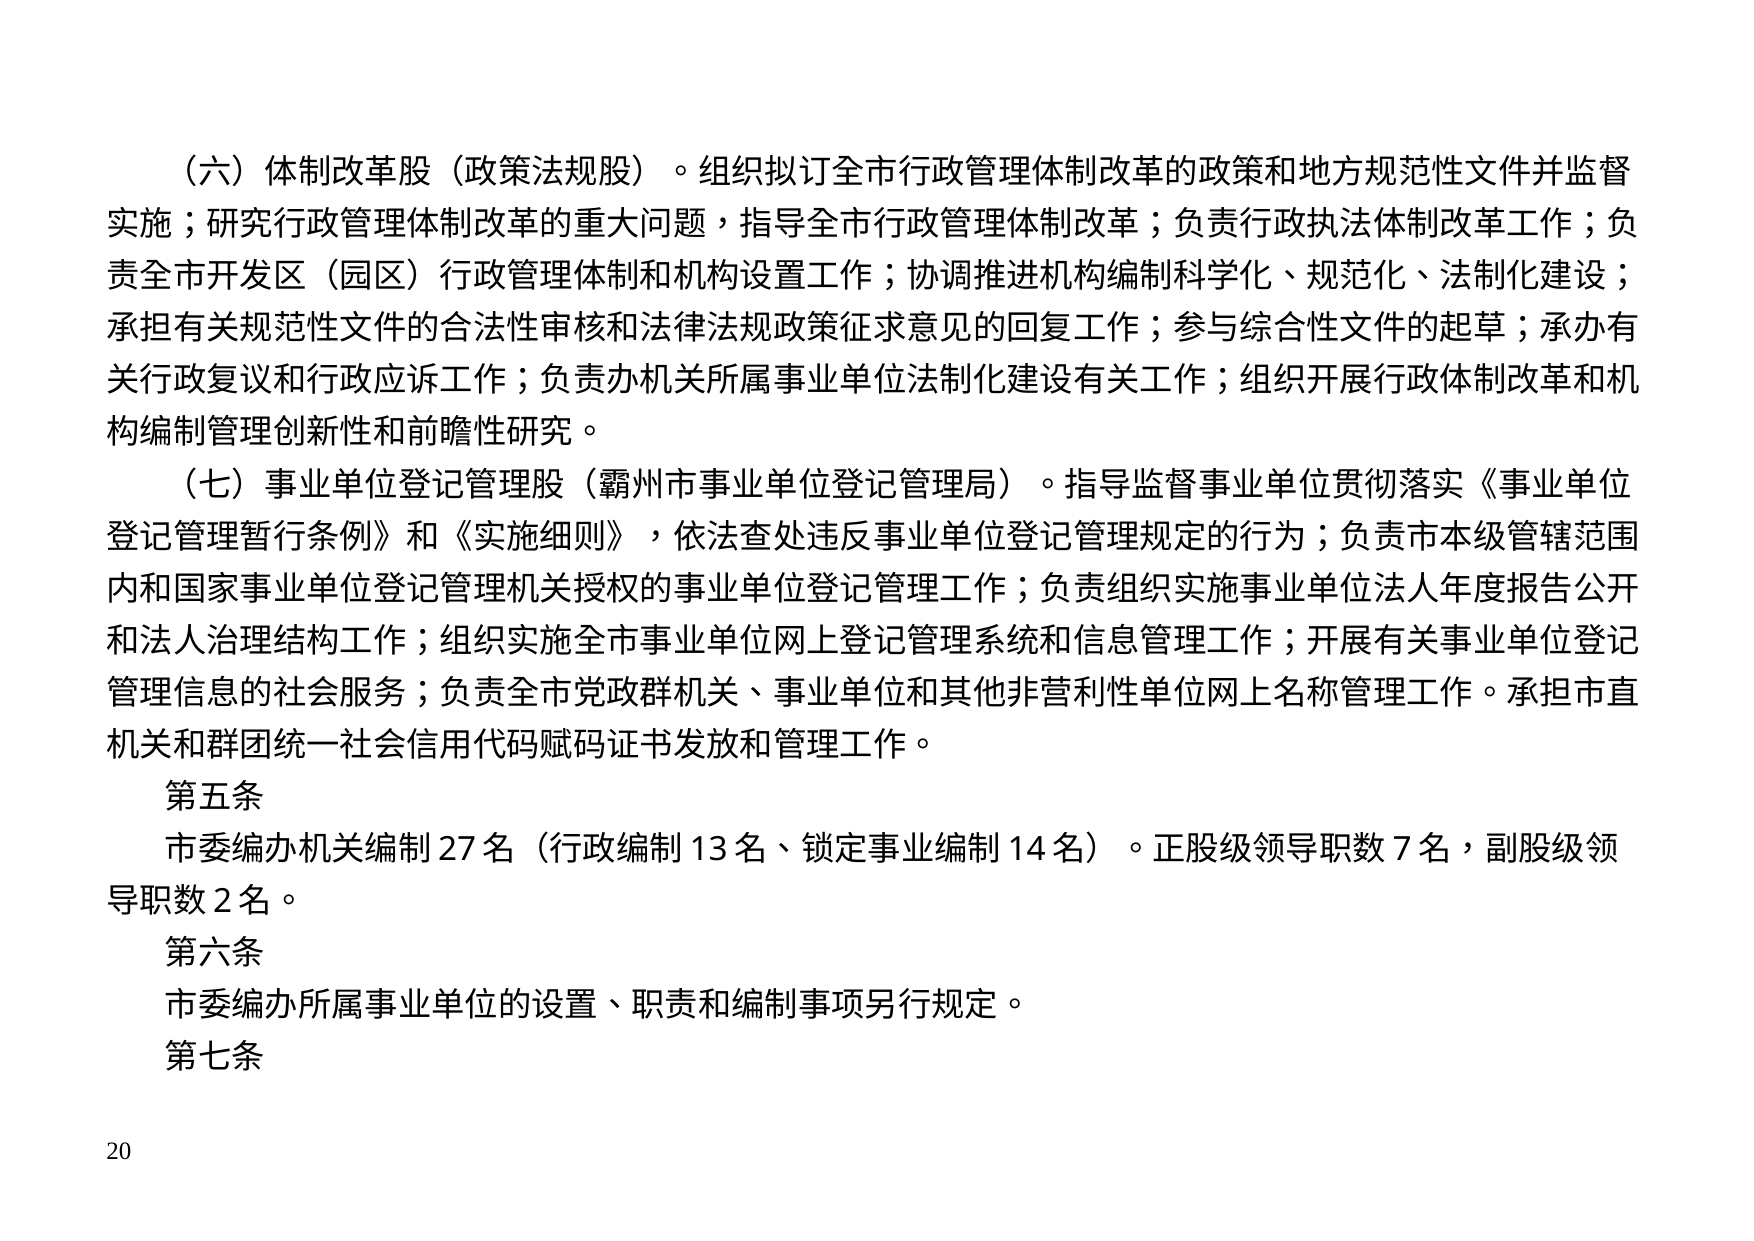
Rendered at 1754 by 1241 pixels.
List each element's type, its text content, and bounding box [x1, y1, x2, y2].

text （六）体制改革股（政策法规股）。组织拟订全市行政管理体制改革的政策和地方规范性文件并监督实施；研究行政管理体制改革的重大问题，指导全市行政管理体制改革；负责行政执法体制改革工作；负责全市开发区（园区）行政管理体制和机构设置工作；协调推进机构编制科学化、规范化、法制化建设；承担有关规范性文件的合法性审核和法律法规政策征求意见的回复工作；参与综合性文件的起草；承办有关行政复议和行政应诉工作；负责办机关所属事业单位法制化建设有关工作；组织开展行政体制改革和机构编制管理创新性和前瞻性研究。 [106, 142, 1648, 454]
text 第五条 [106, 767, 1648, 819]
text 市委编办所属事业单位的设置、职责和编制事项另行规定。 [106, 975, 1648, 1027]
text 第七条 [106, 1027, 1648, 1079]
text 市委编办机关编制27名（行政编制13名、锁定事业编制14名）。正股级领导职数7名，副股级领导职数2名。 [106, 819, 1648, 923]
text （七）事业单位登记管理股（霸州市事业单位登记管理局）。指导监督事业单位贯彻落实《事业单位登记管理暂行条例》和《实施细则》，依法查处违反事业单位登记管理规定的行为；负责市本级管辖范围内和国家事业单位登记管理机关授权的事业单位登记管理工作；负责组织实施事业单位法人年度报告公开和法人治理结构工作；组织实施全市事业单位网上登记管理系统和信息管理工作；开展有关事业单位登记管理信息的社会服务；负责全市党政群机关、事业单位和其他非营利性单位网上名称管理工作。承担市直机关和群团统一社会信用代码赋码证书发放和管理工作。 [106, 454, 1648, 767]
text 第六条 [106, 923, 1648, 975]
